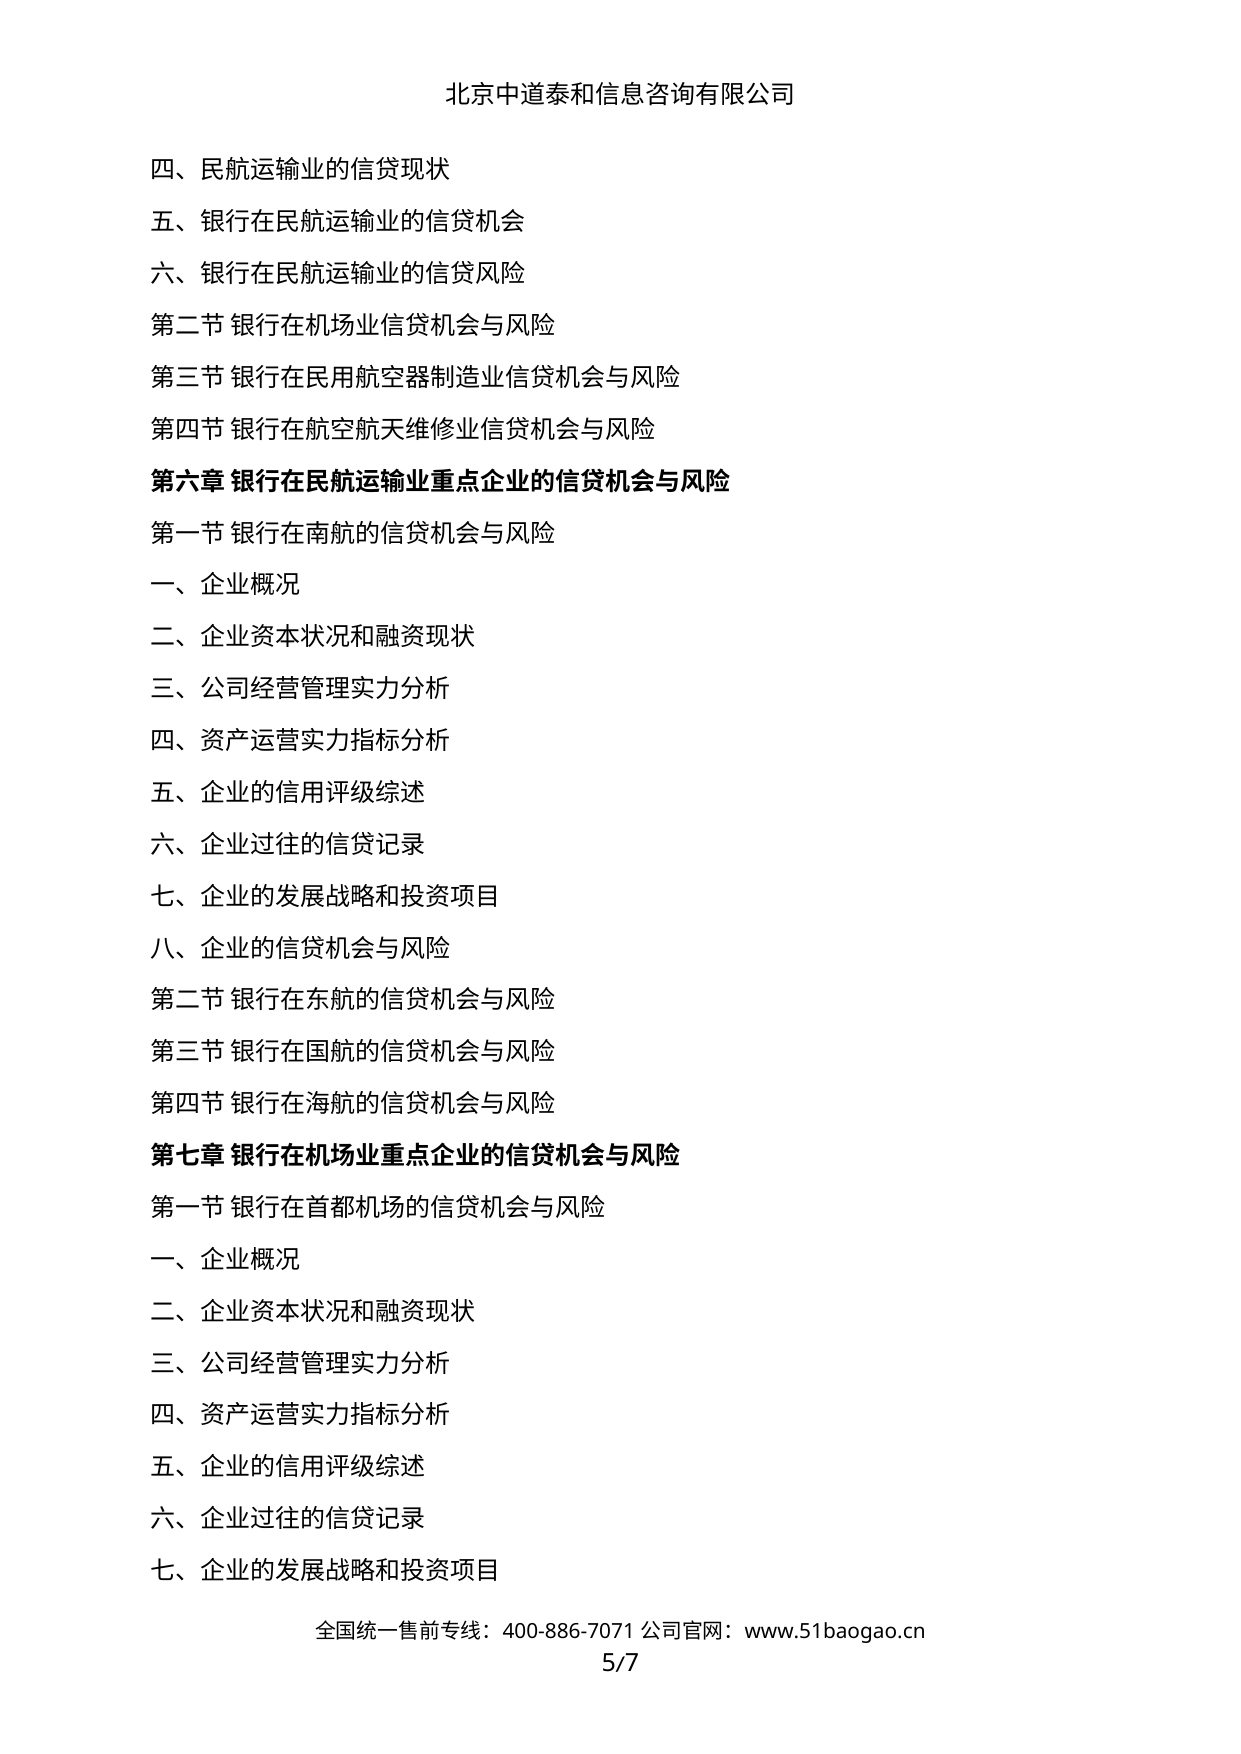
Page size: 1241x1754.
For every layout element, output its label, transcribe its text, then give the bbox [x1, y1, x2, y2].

text 四、资产运营实力指标分析 [150, 721, 1090, 757]
text 八、企业的信贷机会与风险 [150, 928, 1090, 964]
text 一、企业概况 [150, 1239, 1090, 1276]
text 第二节 银行在东航的信贷机会与风险 [150, 980, 1090, 1016]
text 六、银行在民航运输业的信贷风险 [150, 254, 1090, 290]
text 第四节 银行在海航的信贷机会与风险 [150, 1084, 1090, 1120]
text 第七章 银行在机场业重点企业的信贷机会与风险 [150, 1136, 1090, 1172]
text 七、企业的发展战略和投资项目 [150, 876, 1090, 912]
text 第六章 银行在民航运输业重点企业的信贷机会与风险 [150, 461, 1090, 497]
text 二、企业资本状况和融资现状 [150, 1291, 1090, 1327]
text 六、企业过往的信贷记录 [150, 824, 1090, 861]
text 第一节 银行在首都机场的信贷机会与风险 [150, 1187, 1090, 1224]
text 五、企业的信用评级综述 [150, 772, 1090, 809]
text 四、民航运输业的信贷现状 [150, 150, 1090, 186]
text 二、企业资本状况和融资现状 [150, 617, 1090, 653]
text 五、企业的信用评级综述 [150, 1447, 1090, 1483]
text 七、企业的发展战略和投资项目 [150, 1551, 1090, 1587]
text 六、企业过往的信贷记录 [150, 1499, 1090, 1535]
text 三、公司经营管理实力分析 [150, 1343, 1090, 1379]
text 四、资产运营实力指标分析 [150, 1395, 1090, 1431]
text 一、企业概况 [150, 565, 1090, 601]
text 五、银行在民航运输业的信贷机会 [150, 202, 1090, 238]
text 三、公司经营管理实力分析 [150, 669, 1090, 705]
text 第一节 银行在南航的信贷机会与风险 [150, 513, 1090, 549]
text 第三节 银行在国航的信贷机会与风险 [150, 1032, 1090, 1068]
text 第二节 银行在机场业信贷机会与风险 [150, 306, 1090, 342]
text 第四节 银行在航空航天维修业信贷机会与风险 [150, 409, 1090, 446]
text 第三节 银行在民用航空器制造业信贷机会与风险 [150, 357, 1090, 394]
